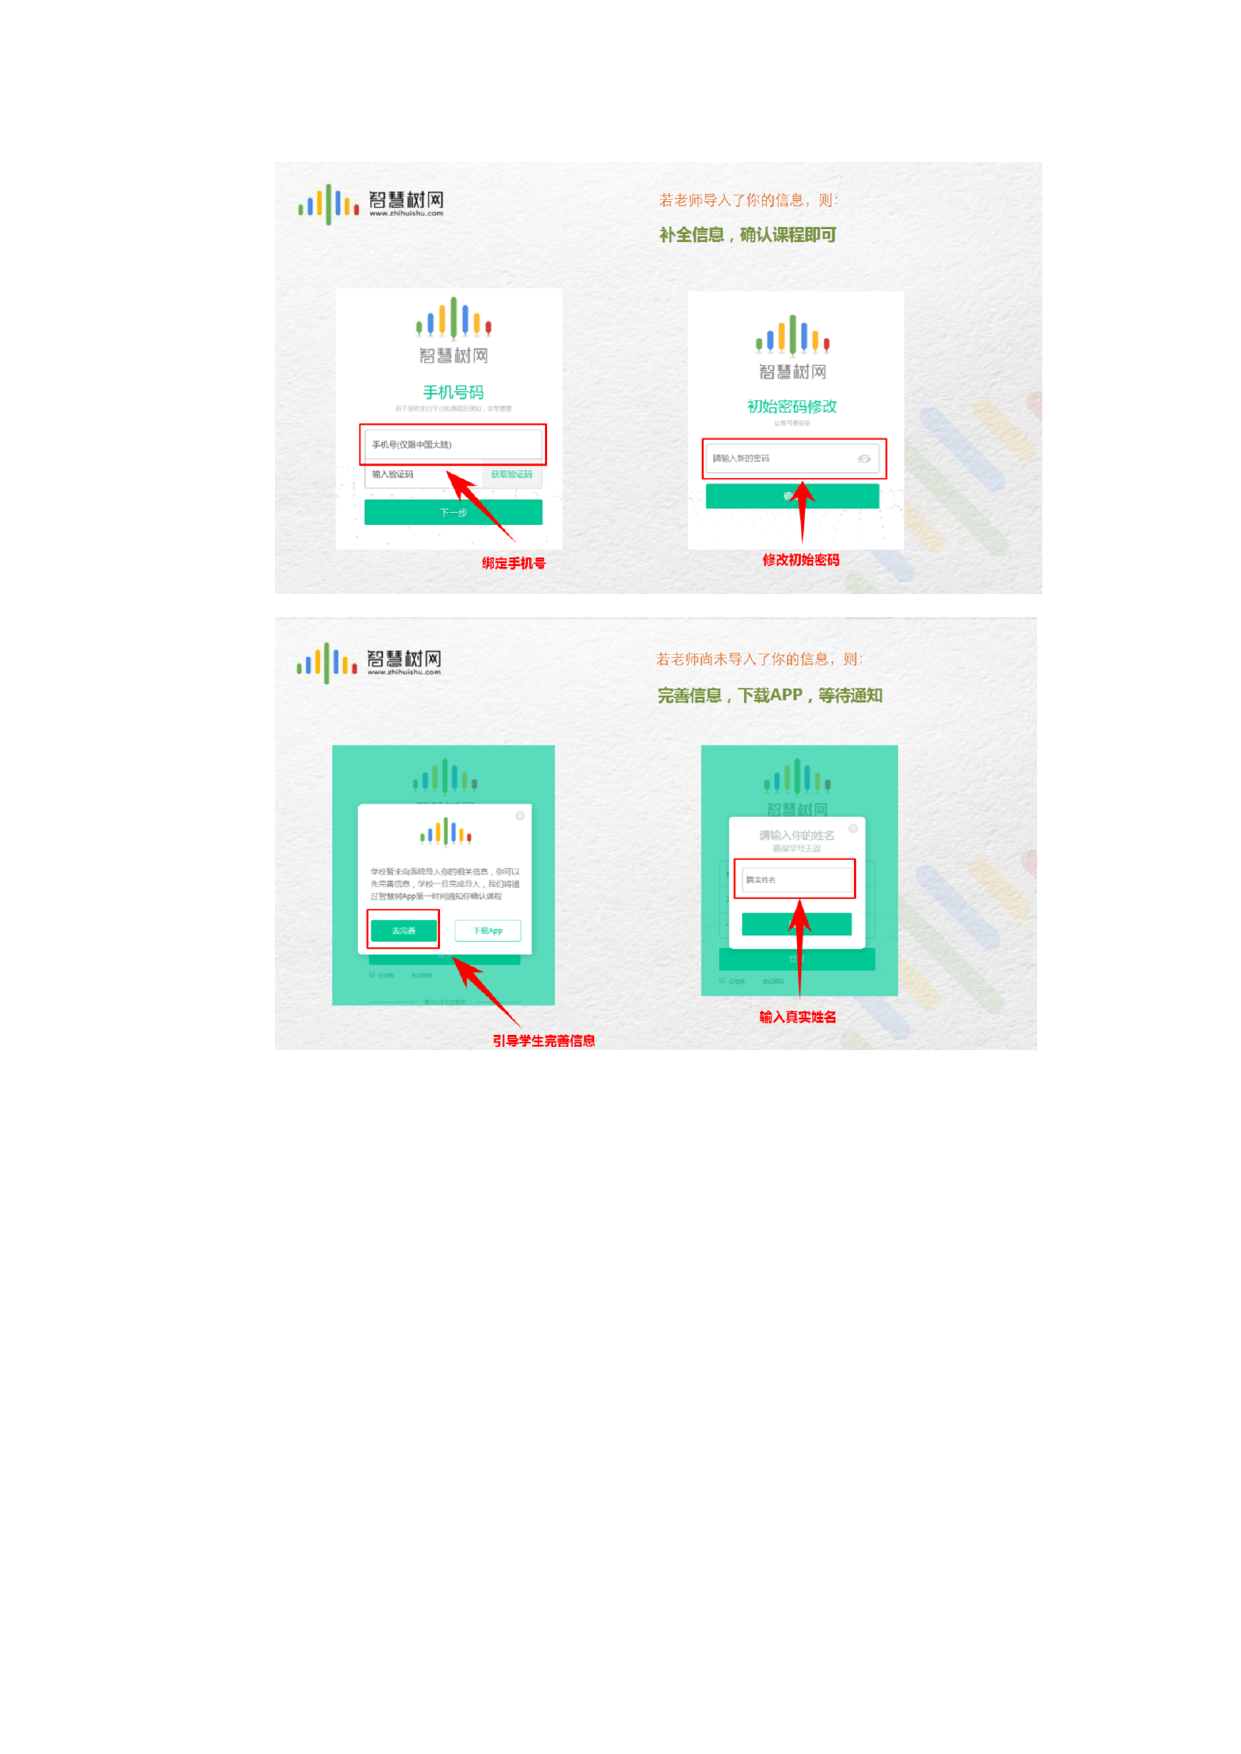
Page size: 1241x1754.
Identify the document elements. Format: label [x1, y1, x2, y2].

picture [275, 617, 1038, 1050]
picture [275, 162, 1043, 594]
